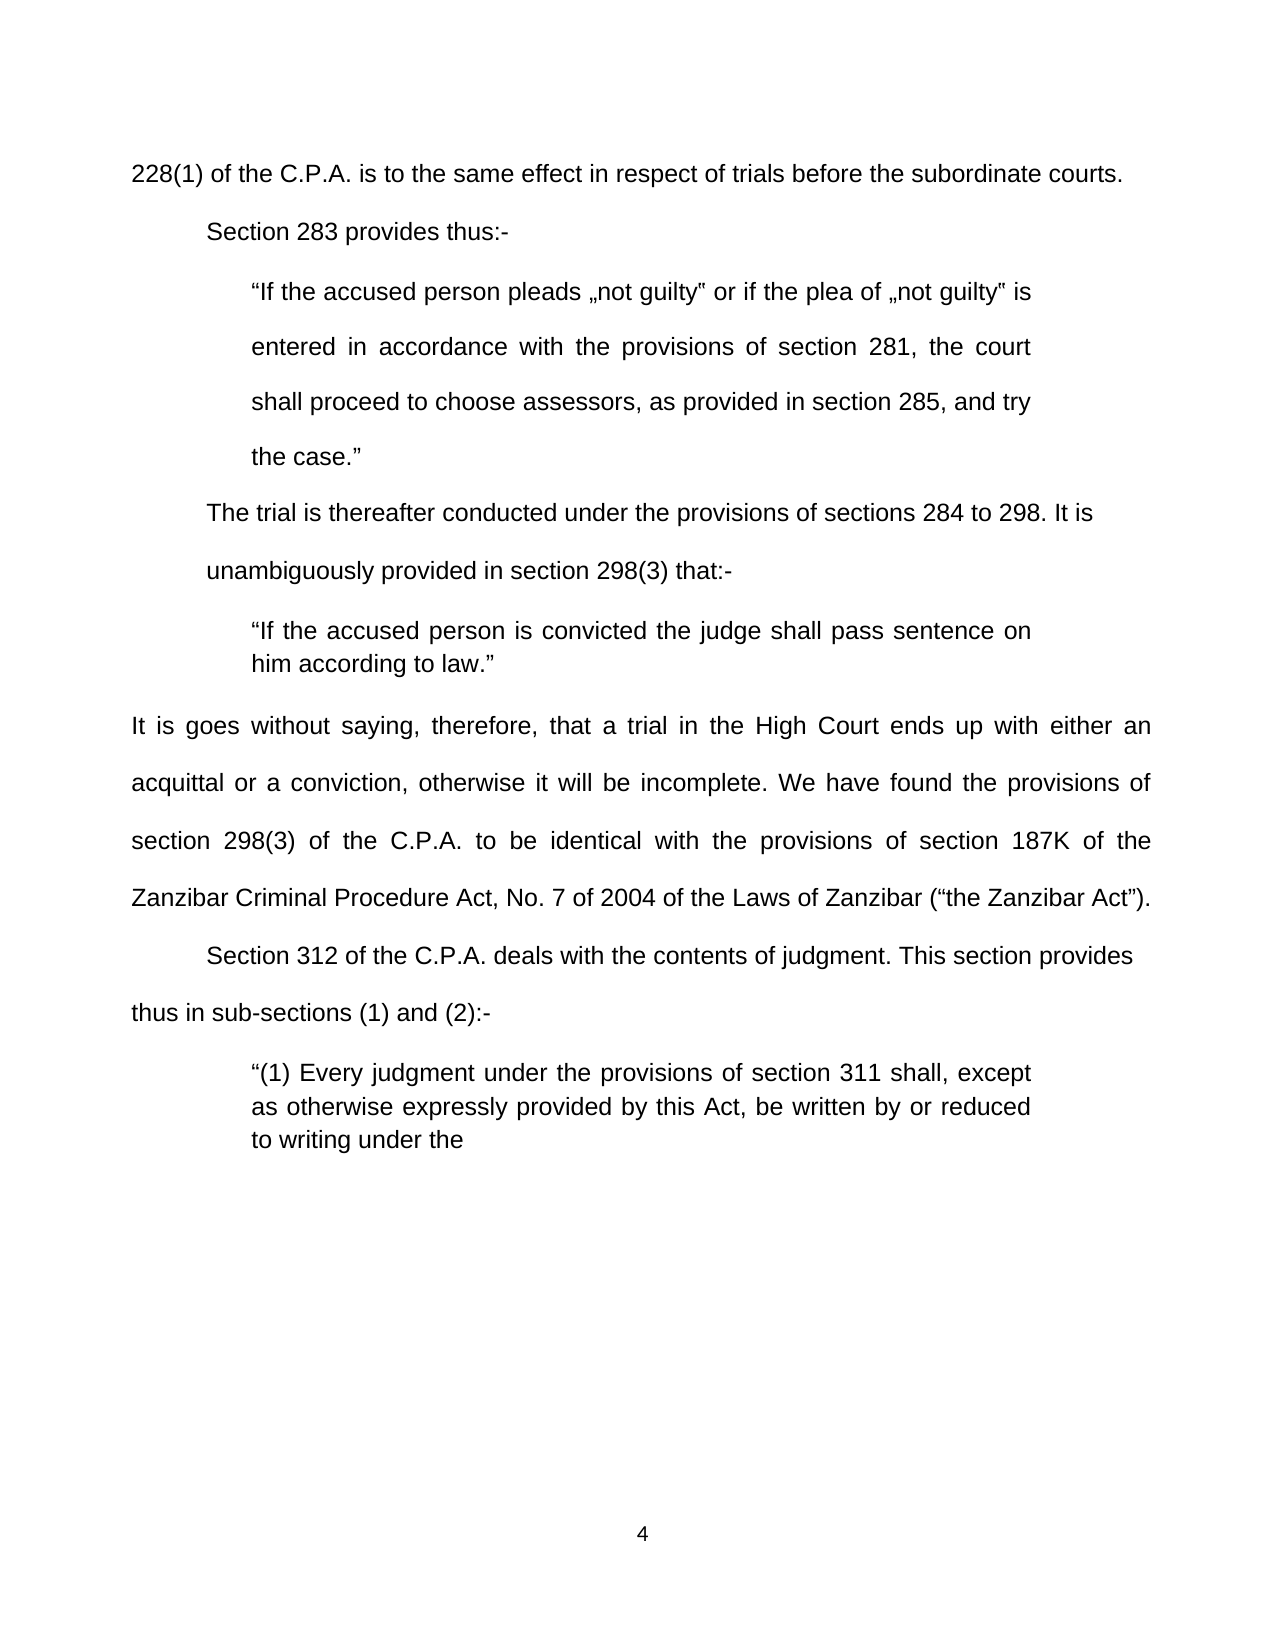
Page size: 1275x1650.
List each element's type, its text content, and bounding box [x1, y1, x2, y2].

subtitle “(1) Every judgment under the provisions of section 311 shall, except as otherwise expressly provided by this Act, be written by or reduced to writing under the [251, 1055, 1033, 1155]
subtitle “If the accused person pleads „not guilty‟ or if the plea of „not guilty‟ is entered in accordance with the provisions of section 281, the court shall proceed to choose assessors, as provided in section 285, and try the case.” [251, 277, 1033, 471]
text Section 283 provides thus:- [206, 217, 1164, 246]
text The trial is thereafter conducted under the provisions of sections 284 to 298. It is unambiguously provided in section 298(3) that:- [206, 498, 1125, 584]
text Section 312 of the C.P.A. deals with the contents of judgment. This section provides thus in sub-sections (1) and (2):- [131, 941, 1153, 1027]
text It is goes without saying, therefore, that a trial in the High Court ends up with either an acquittal or a conviction, otherwise it will be incomplete. We have found the provisions of section 298(3) of the C.P.A. to be identical with the provisions of section 187K of the Zanzibar Criminal Procedure Act, No. 7 of 2004 of the Laws of Zanzibar (“the Zanzibar Act”). [131, 711, 1153, 912]
text 228(1) of the C.P.A. is to the same effect in respect of trials before the subordinate courts. [131, 159, 1153, 188]
subtitle “If the accused person is convicted the judge shall pass sentence on him according to law.” [251, 613, 1033, 678]
